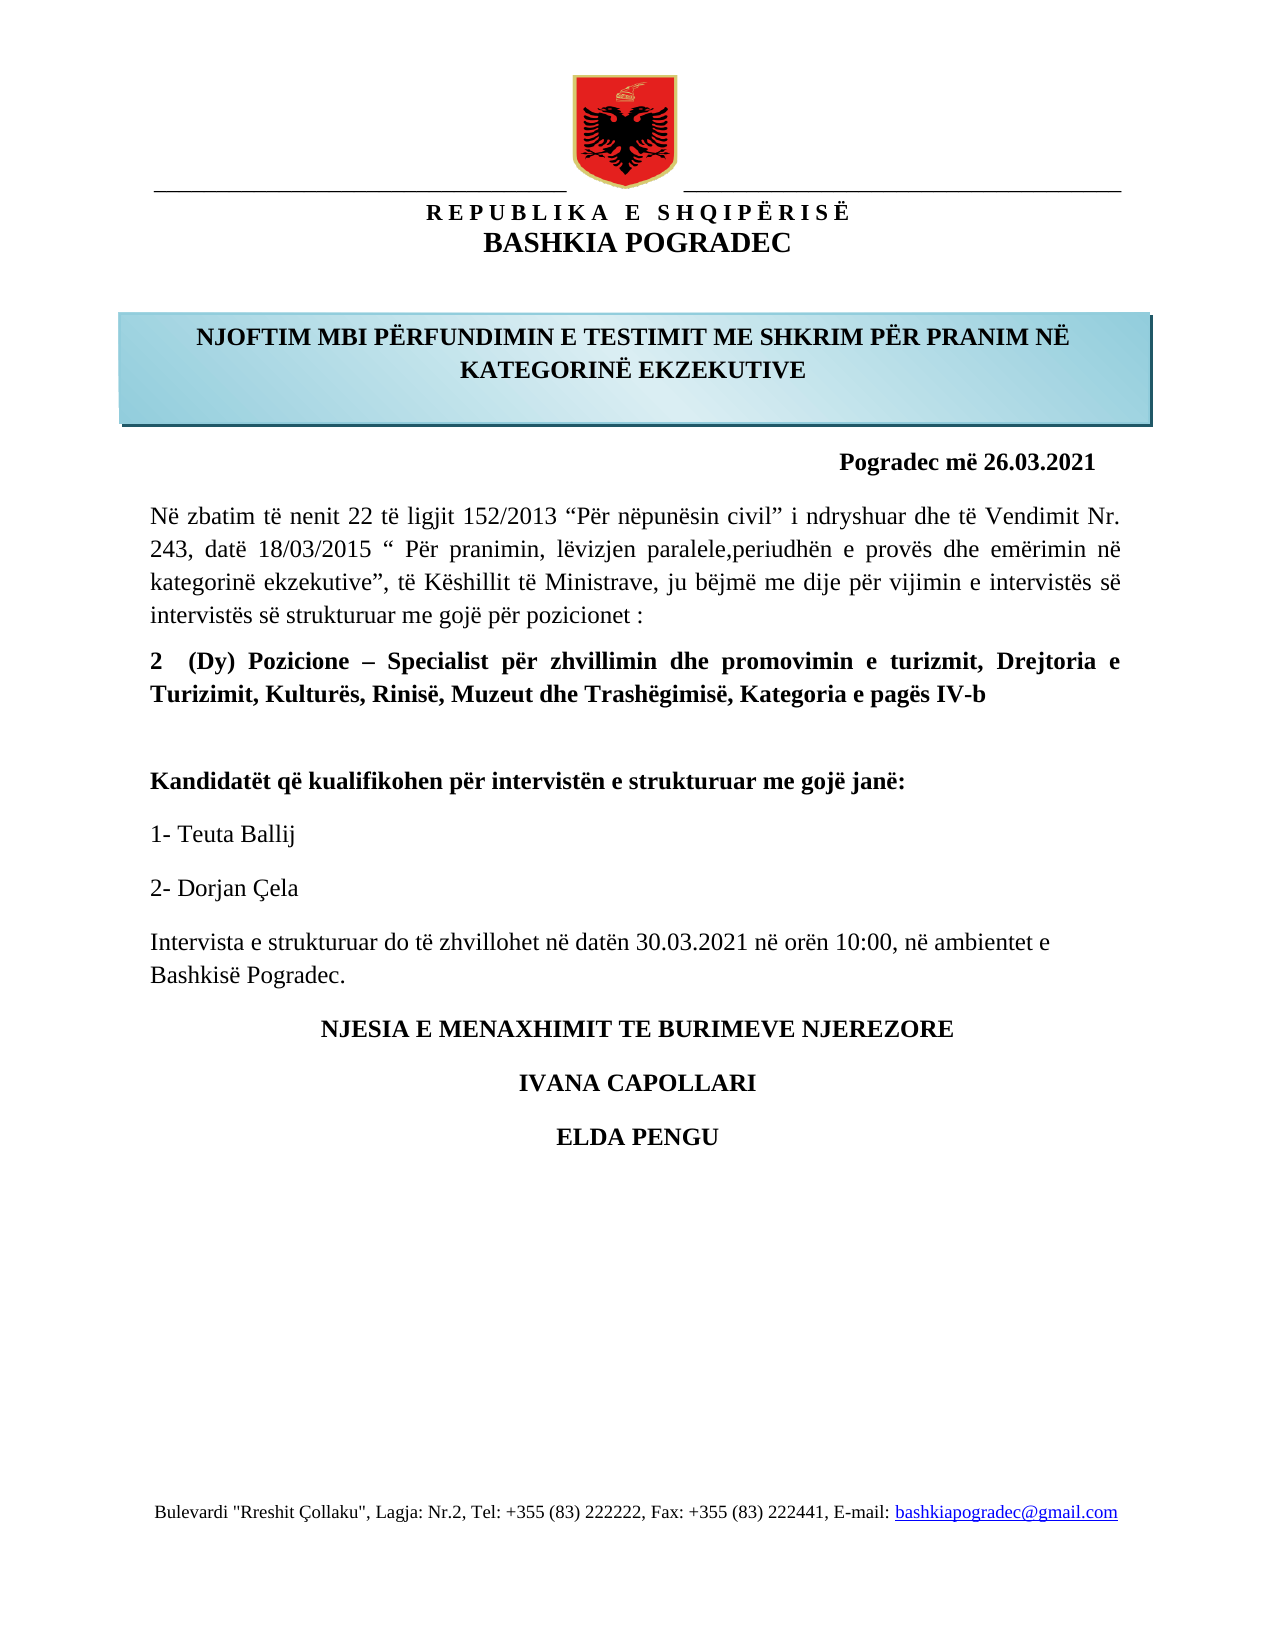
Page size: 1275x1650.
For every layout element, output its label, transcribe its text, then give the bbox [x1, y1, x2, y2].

text ELDA PENGU [150, 1122, 1125, 1151]
text Pogradec më 26.03.2021 [150, 447, 1125, 476]
text NJESIA E MENAXHIMIT TE BURIMEVE NJEREZORE [150, 1014, 1125, 1043]
text Intervista e strukturuar do të zhvillohet në datën 30.03.2021 në orën 10:00, në ambientet e Bashkisë Pogradec. [150, 927, 1125, 989]
text Kandidatët që kualifikohen për intervistën e strukturuar me gojë janë: [150, 766, 1125, 794]
text IVANA CAPOLLARI [150, 1068, 1125, 1097]
text 1- Teuta Ballij [150, 819, 1125, 848]
text 2 (Dy) Pozicione – Specialist për zhvillimin dhe promovimin e turizmit, Drejtoria e Turizimit, Kulturës, Rinisë, Muzeut dhe Trashëgimisë, Kategoria e pagës IV-b [150, 646, 1122, 708]
picture [572, 75, 678, 189]
text Në zbatim të nenit 22 të ligjit 152/2013 “Për nëpunësin civil” i ndryshuar dhe të Vendimit Nr. 243, datë 18/03/2015 “ Për pranimin, lëvizjen paralele,periudhën e provës dhe emërimin në kategorinë ekzekutive”, të Këshillit të Ministrave, ju bëjmë me dije për vijimin e intervistës së intervistës së strukturuar me gojë për pozicionet : [150, 501, 1122, 629]
text 2- Dorjan Çela [150, 873, 1125, 902]
